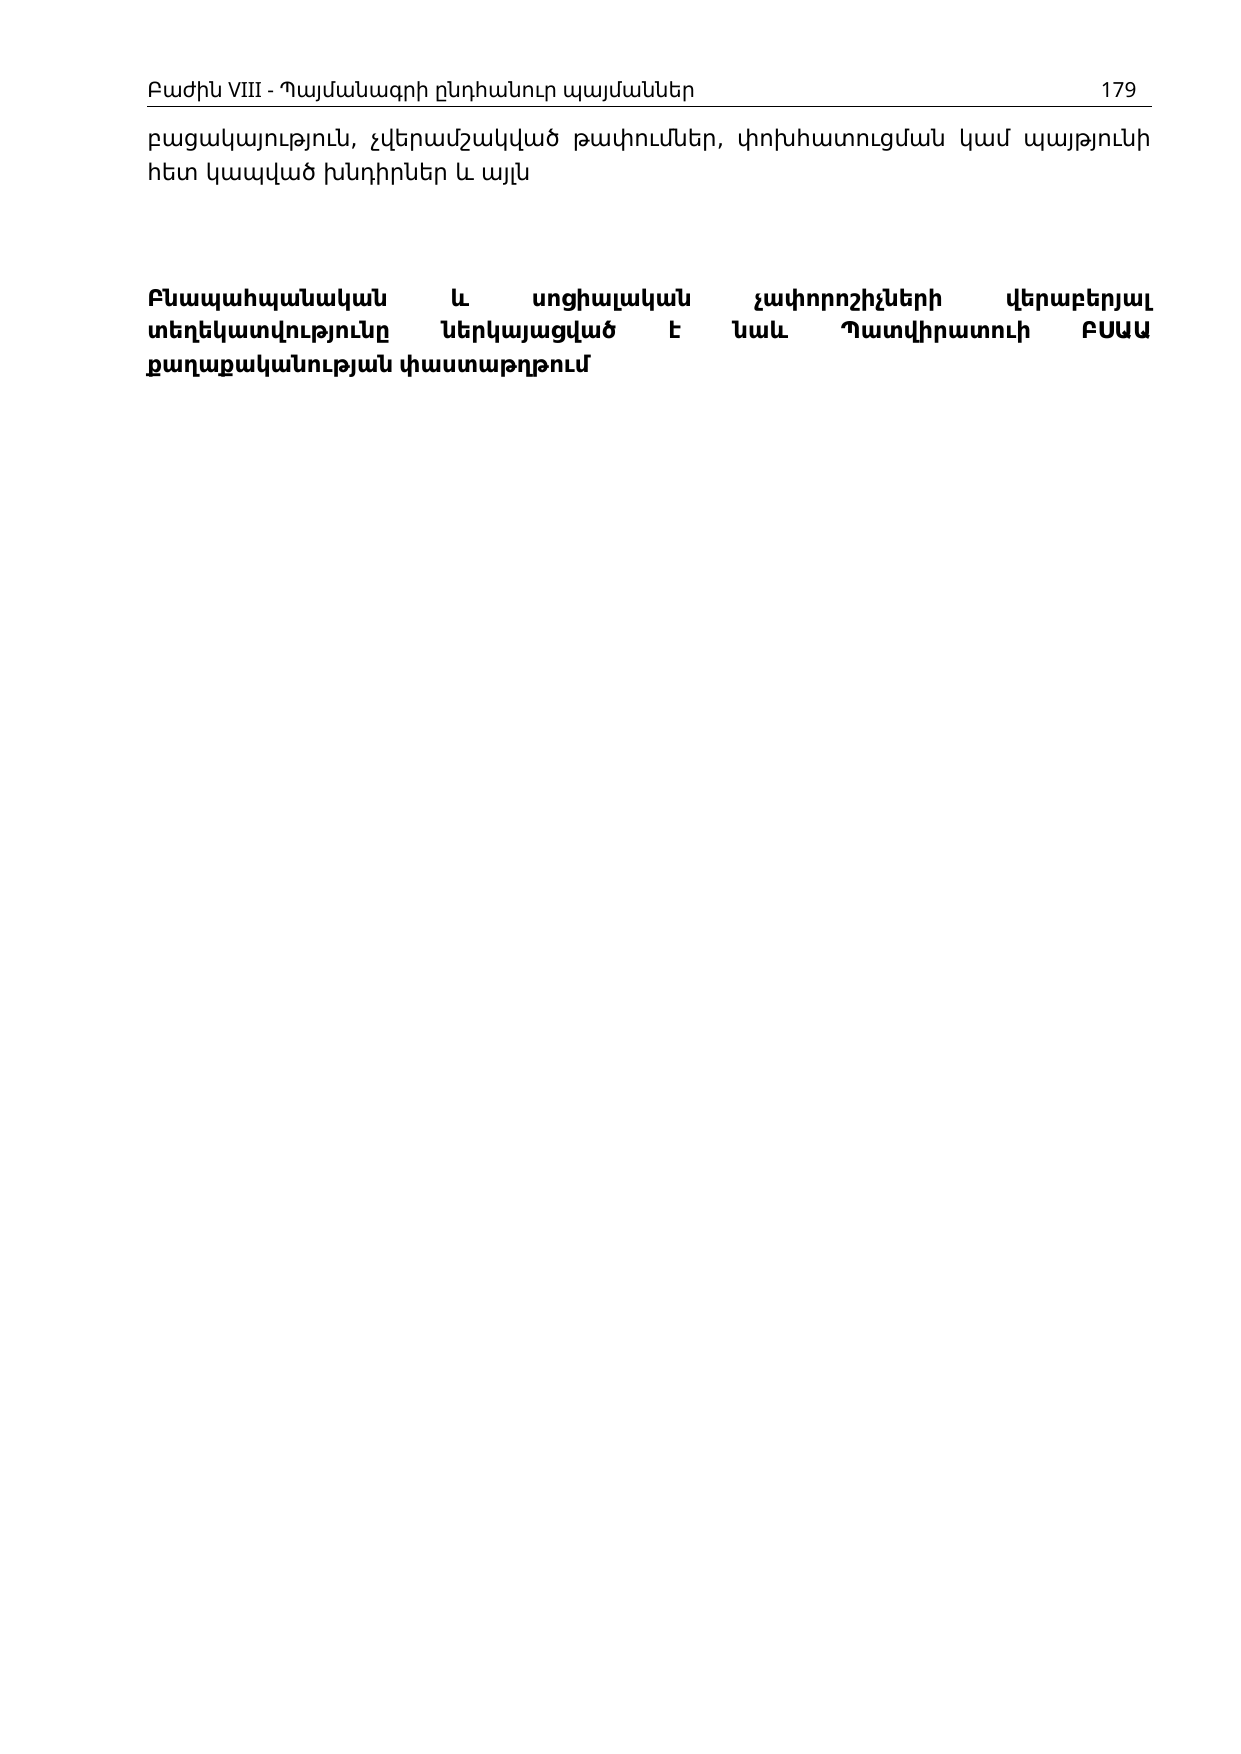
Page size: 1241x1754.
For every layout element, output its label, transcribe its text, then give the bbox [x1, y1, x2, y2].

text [147, 118, 1152, 186]
text Բնապահպանական և սոցիալական չափորոշիչների վերաբերյալ տեղեկատվությունը ներկայացված է նաև Պատվիրատուի ԲՍԱԱ քաղաքականության փաստաթղթում [147, 278, 1152, 379]
